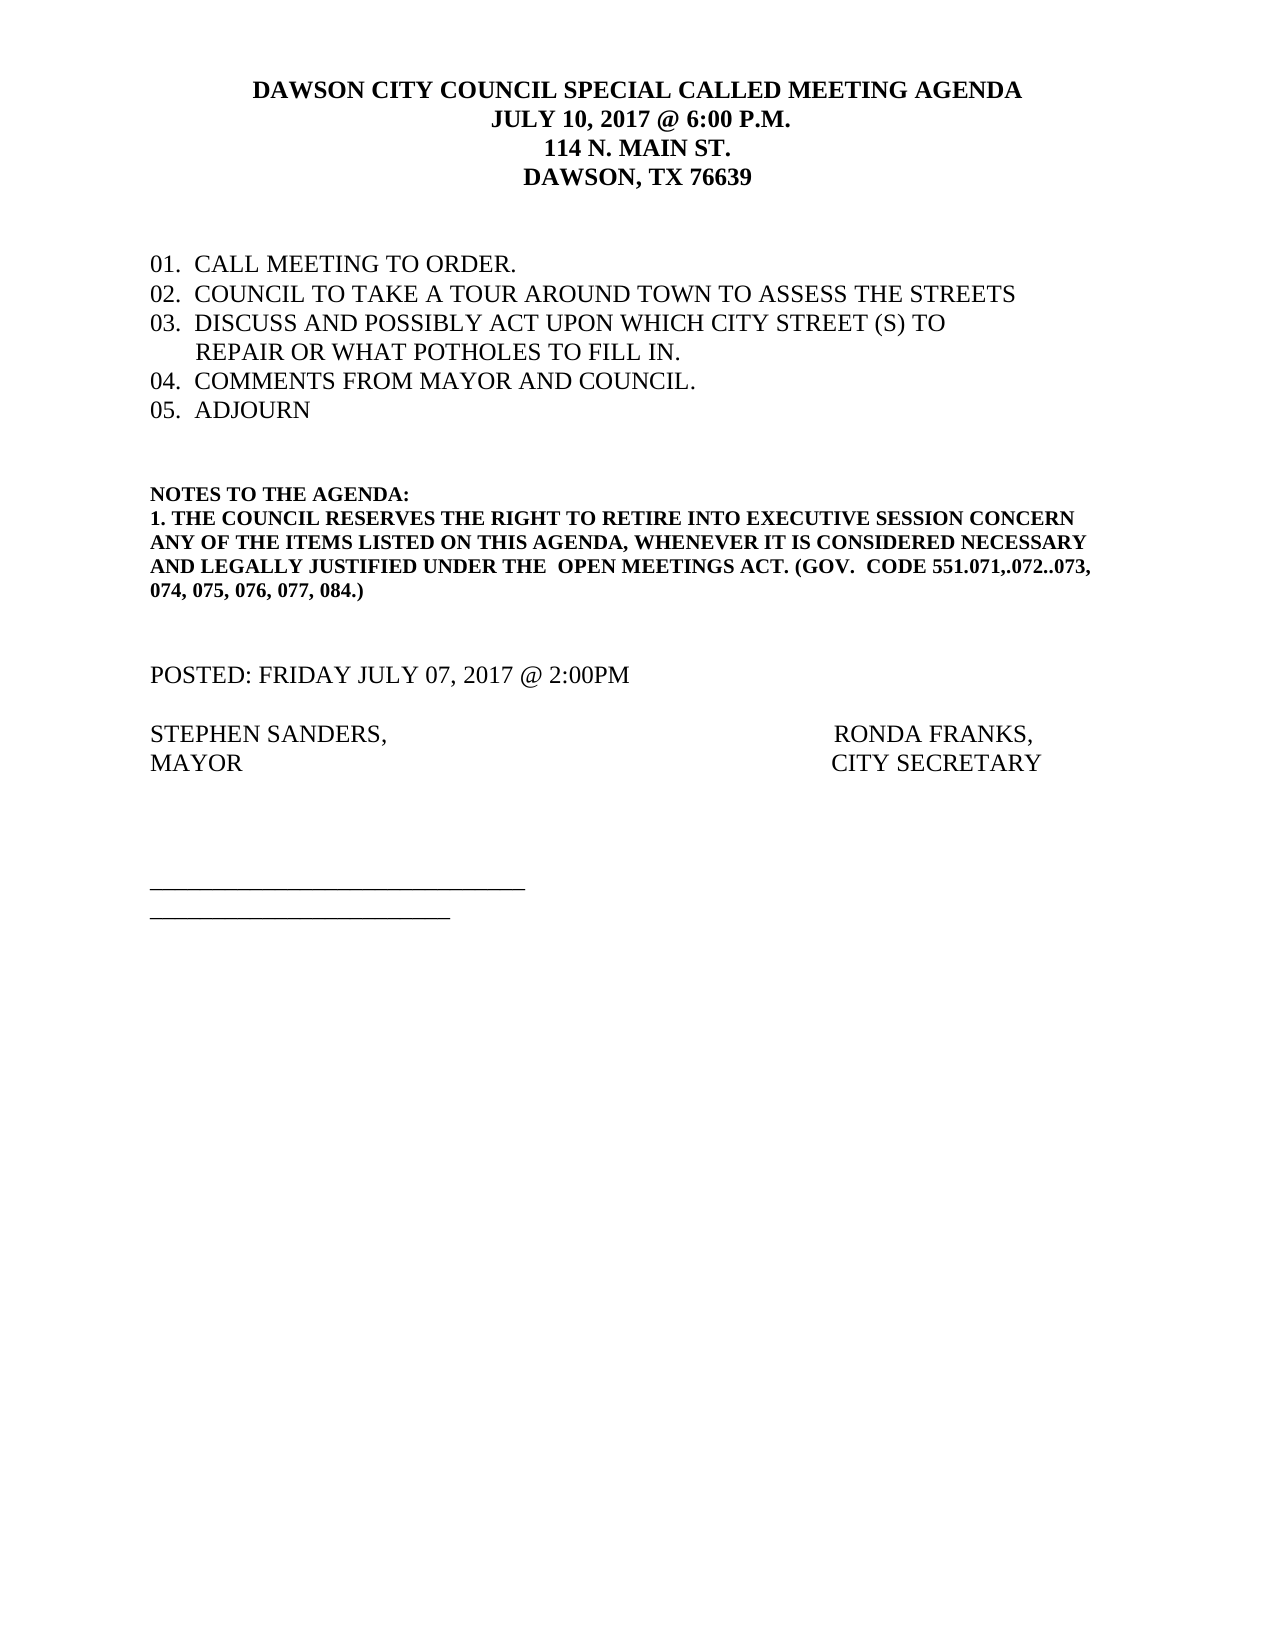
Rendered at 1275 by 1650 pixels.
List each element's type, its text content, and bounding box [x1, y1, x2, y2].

text REPAIR OR WHAT POTHOLES TO FILL IN. [150, 337, 1125, 366]
text 03. DISCUSS AND POSSIBLY ACT UPON WHICH CITY STREET (S) TO [150, 307, 1125, 337]
text ______________________________ ________________________ [150, 864, 1125, 922]
text 02. COUNCIL TO TAKE A TOUR AROUND TOWN TO ASSESS THE STREETS [150, 278, 1125, 307]
text JULY 10, 2017 @ 6:00 P.M. [150, 104, 1125, 133]
text MAYOR CITY SECRETARY [150, 747, 1125, 777]
text 1. THE COUNCIL RESERVES THE RIGHT TO RETIRE INTO EXECUTIVE SESSION CONCERN ANY OF THE ITEMS LISTED ON THIS AGENDA, WHENEVER IT IS CONSIDERED NECESSARY AND LEGALLY JUSTIFIED UNDER THE OPEN MEETINGS ACT. (GOV. CODE 551.071,.072..073, 074, 075, 076, 077, 084.) [150, 506, 1125, 602]
text POSTED: FRIDAY JULY 07, 2017 @ 2:00PM [150, 660, 1125, 689]
text 114 N. MAIN ST. [150, 133, 1125, 162]
text DAWSON, TX 76639 [150, 162, 1125, 191]
text 04. COMMENTS FROM MAYOR AND COUNCIL. [150, 366, 1125, 395]
text 05. ADJOURN [150, 395, 1125, 424]
text STEPHEN SANDERS, RONDA FRANKS, [150, 718, 1125, 747]
text DAWSON CITY COUNCIL SPECIAL CALLED MEETING AGENDA [150, 75, 1125, 104]
text NOTES TO THE AGENDA: [150, 482, 1125, 506]
text 01. CALL MEETING TO ORDER. [150, 249, 1125, 278]
